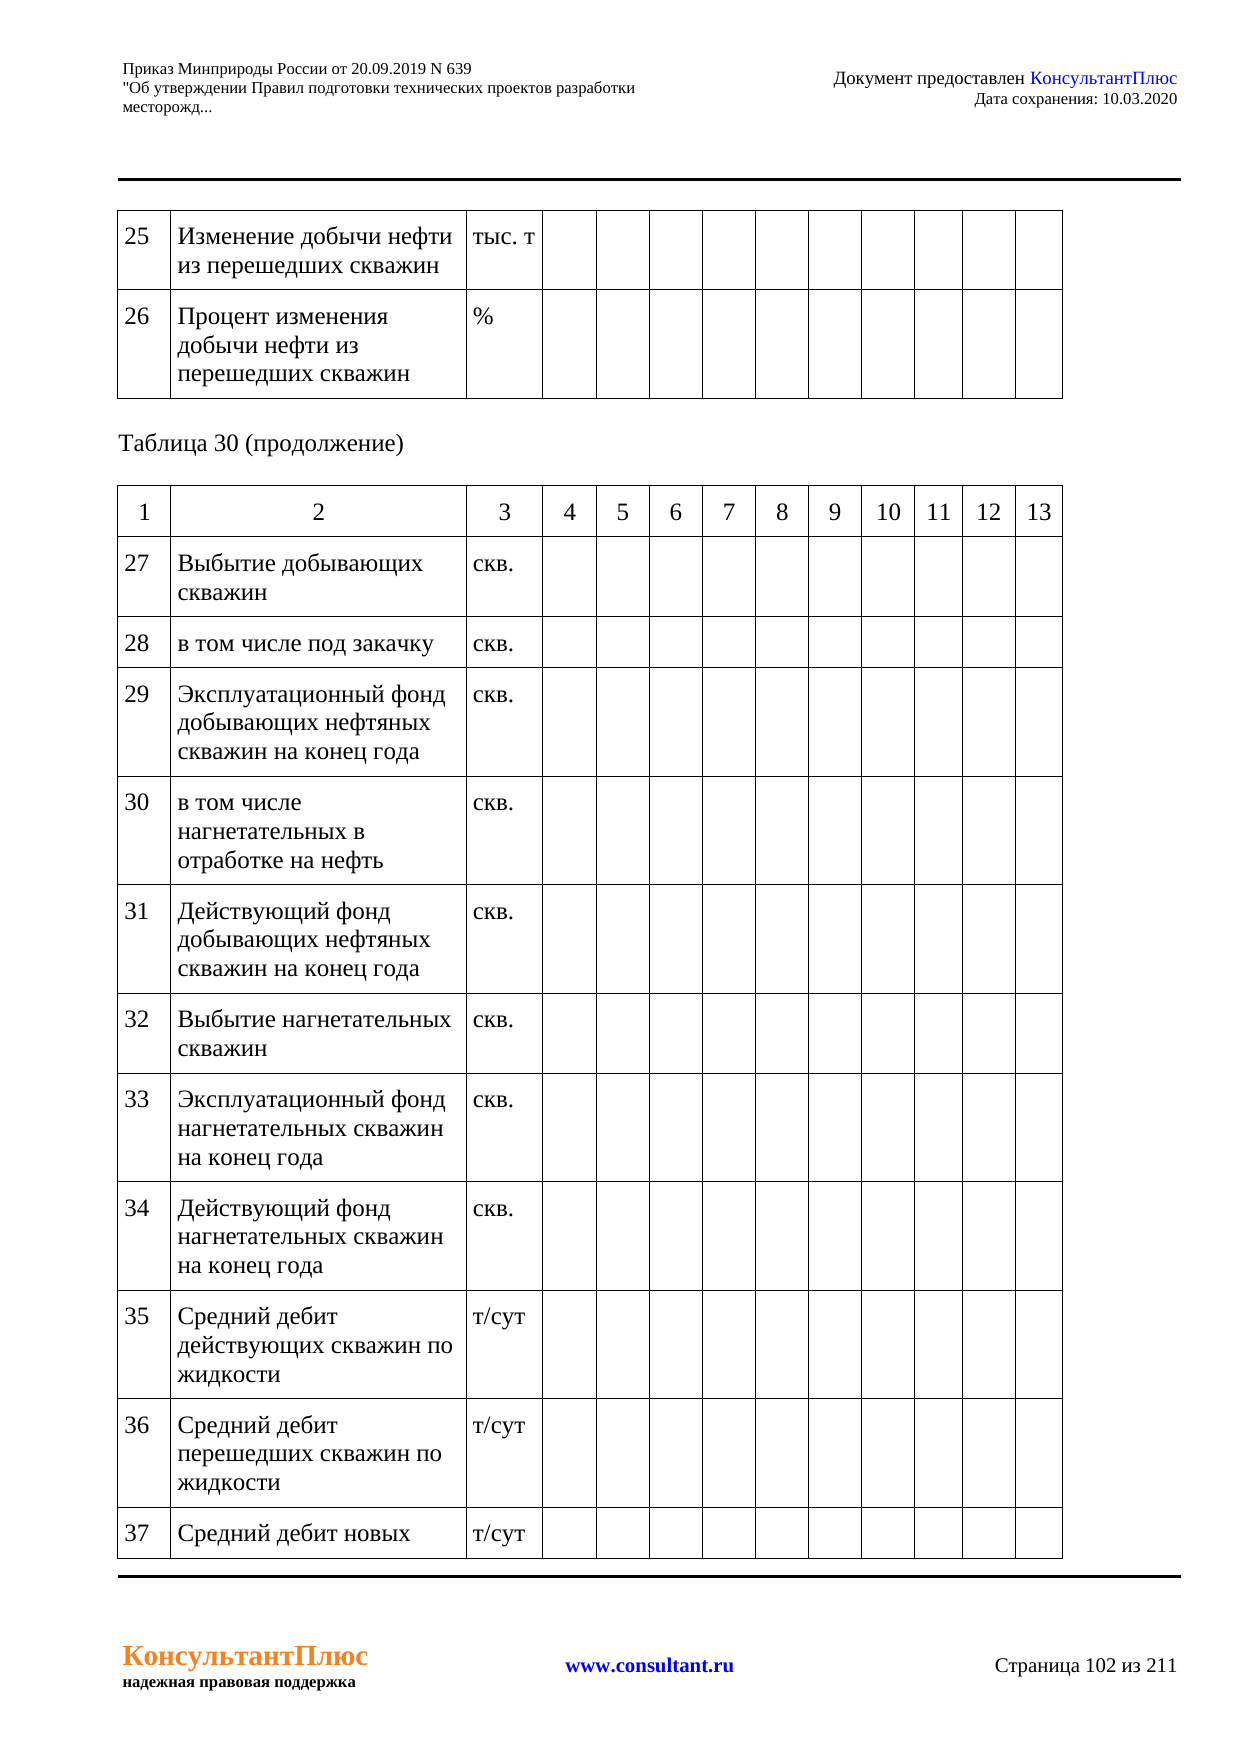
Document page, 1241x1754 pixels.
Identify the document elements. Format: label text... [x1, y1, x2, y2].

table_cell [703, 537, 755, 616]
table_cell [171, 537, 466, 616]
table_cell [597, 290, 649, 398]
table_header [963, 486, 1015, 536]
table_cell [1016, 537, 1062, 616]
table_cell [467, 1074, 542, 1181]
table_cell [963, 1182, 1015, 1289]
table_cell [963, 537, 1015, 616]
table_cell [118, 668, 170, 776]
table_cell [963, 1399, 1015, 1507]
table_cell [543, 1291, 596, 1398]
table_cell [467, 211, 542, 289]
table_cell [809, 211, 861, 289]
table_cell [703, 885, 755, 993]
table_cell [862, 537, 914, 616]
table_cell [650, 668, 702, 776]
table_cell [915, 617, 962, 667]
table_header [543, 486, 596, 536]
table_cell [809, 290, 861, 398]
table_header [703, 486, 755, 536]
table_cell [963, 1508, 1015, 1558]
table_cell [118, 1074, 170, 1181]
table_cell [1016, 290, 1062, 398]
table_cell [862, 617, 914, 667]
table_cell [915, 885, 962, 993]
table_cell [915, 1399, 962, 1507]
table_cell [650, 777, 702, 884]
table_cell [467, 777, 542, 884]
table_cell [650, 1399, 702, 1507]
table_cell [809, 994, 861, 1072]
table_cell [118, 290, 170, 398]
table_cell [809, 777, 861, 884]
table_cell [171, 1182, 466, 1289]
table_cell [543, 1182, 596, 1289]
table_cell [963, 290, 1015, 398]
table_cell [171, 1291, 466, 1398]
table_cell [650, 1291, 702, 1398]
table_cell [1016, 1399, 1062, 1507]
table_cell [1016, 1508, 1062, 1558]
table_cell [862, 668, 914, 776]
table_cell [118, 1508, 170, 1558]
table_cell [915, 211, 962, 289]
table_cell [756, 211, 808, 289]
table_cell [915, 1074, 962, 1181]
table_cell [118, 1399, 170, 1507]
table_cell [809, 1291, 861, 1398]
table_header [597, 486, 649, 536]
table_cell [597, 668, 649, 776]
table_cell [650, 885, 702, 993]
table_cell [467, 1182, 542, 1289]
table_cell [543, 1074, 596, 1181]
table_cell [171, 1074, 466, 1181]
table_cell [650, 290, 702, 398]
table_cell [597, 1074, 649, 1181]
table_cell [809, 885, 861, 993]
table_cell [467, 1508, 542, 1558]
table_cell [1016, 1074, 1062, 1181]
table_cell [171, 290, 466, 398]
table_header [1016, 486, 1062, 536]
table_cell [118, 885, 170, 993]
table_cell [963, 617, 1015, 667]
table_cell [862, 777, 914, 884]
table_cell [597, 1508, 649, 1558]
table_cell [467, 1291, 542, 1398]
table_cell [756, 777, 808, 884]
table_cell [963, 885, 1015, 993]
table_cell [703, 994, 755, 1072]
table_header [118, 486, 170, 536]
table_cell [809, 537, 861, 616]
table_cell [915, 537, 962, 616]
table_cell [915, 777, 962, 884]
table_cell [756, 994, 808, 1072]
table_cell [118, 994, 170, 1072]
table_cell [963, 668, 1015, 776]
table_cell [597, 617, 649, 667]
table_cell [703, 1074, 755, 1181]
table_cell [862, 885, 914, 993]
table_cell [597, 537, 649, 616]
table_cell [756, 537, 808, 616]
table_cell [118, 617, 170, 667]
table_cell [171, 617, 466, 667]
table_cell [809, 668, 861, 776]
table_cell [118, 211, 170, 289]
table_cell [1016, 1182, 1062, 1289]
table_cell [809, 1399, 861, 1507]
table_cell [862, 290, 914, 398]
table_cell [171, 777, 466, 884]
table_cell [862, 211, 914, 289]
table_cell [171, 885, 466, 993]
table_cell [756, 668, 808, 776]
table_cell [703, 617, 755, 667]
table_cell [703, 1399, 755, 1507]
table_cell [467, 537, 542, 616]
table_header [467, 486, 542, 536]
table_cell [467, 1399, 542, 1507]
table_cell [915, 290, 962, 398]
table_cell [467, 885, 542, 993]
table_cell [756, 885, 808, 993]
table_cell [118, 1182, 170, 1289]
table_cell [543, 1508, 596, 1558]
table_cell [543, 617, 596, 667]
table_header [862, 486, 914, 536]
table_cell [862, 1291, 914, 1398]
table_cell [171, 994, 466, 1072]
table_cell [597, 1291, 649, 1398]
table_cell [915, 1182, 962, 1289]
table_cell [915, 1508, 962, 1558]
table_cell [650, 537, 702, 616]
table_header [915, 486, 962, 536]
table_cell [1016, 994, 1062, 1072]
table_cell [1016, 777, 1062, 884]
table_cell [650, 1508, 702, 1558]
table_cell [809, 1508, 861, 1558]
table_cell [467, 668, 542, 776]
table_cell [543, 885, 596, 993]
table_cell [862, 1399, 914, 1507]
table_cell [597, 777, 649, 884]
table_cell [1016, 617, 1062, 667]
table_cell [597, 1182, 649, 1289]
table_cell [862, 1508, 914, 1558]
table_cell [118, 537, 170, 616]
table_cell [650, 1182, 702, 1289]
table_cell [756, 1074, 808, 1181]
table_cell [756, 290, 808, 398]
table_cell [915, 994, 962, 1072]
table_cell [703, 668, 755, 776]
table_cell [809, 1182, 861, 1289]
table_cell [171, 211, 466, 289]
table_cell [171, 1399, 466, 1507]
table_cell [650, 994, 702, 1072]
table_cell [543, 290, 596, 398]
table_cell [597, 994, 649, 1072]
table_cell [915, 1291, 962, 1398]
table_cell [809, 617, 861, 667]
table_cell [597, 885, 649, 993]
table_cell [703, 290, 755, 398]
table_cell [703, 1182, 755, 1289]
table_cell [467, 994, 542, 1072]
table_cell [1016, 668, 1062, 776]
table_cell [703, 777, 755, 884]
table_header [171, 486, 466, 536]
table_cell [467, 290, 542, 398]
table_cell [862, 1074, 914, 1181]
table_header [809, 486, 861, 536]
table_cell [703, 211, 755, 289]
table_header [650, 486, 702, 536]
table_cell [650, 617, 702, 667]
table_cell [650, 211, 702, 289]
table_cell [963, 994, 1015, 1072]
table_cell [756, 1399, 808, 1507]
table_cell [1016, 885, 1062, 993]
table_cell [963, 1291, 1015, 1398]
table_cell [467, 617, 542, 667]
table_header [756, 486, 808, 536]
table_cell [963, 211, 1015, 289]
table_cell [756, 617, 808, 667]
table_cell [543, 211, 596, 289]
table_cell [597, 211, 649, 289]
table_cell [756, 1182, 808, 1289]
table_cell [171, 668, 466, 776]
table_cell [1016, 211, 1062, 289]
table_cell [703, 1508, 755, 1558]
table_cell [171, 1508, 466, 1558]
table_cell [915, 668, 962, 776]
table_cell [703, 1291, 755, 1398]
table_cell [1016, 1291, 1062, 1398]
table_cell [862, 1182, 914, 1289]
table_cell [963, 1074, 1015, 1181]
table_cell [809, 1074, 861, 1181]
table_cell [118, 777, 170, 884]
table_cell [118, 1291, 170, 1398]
text Таблица 30 (продолжение) [118, 428, 1181, 456]
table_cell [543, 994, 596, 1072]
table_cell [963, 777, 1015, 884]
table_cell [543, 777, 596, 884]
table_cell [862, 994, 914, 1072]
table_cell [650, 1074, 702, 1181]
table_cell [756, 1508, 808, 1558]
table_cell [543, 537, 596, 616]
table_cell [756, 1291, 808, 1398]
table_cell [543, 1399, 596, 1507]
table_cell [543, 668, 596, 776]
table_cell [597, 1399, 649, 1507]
